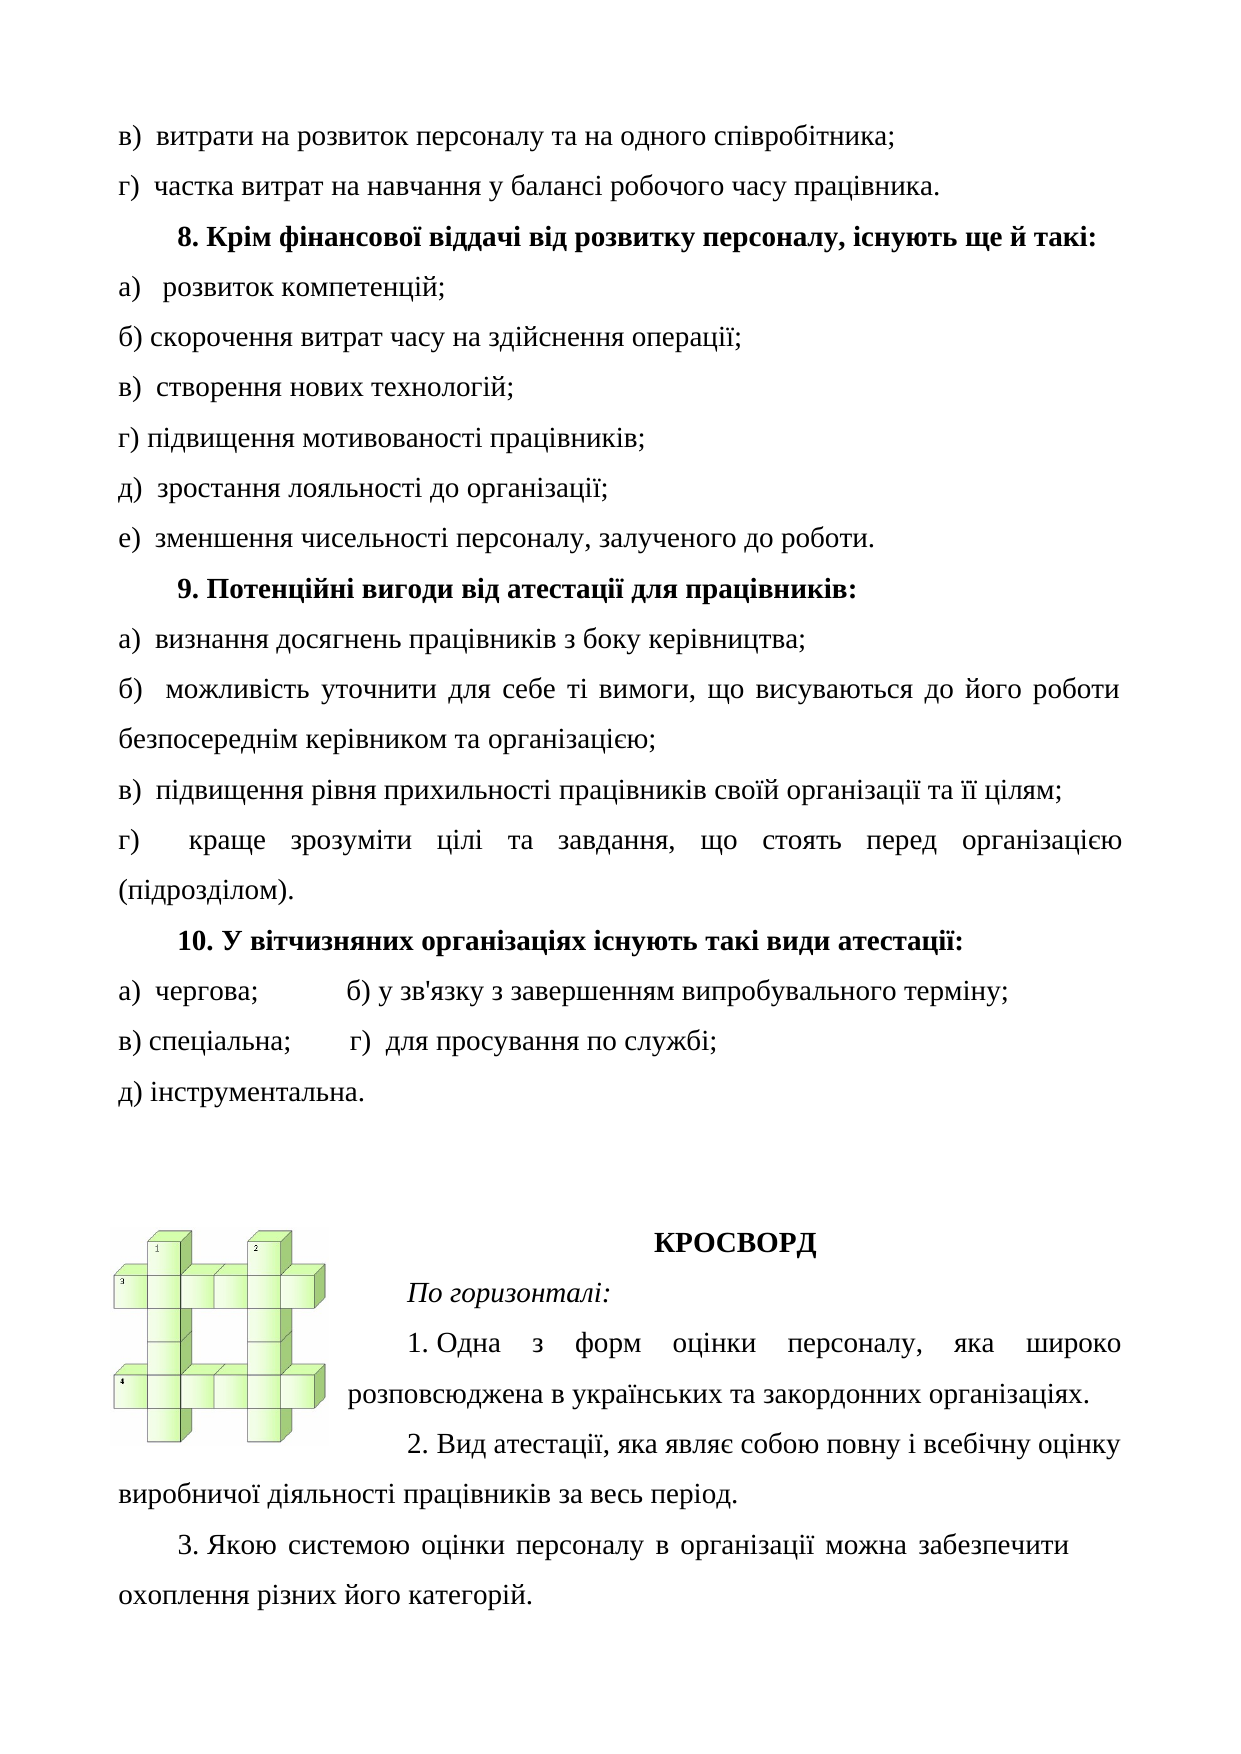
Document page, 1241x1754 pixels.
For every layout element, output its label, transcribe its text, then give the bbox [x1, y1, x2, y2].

list Потенційні вигоди від атестації для працівників: [177, 571, 1184, 604]
text а) визнання досягнень працівників з боку керівництва; [118, 621, 1184, 654]
text КРОСВОРД [346, 1225, 1125, 1259]
text в) витрати на розвиток персоналу та на одного співробітника; [118, 118, 1184, 151]
list Якою системою оцінки персоналу в організації можна забезпечити охоплення різних його категорій. [118, 1527, 1123, 1611]
text е) зменшення чисельності персоналу, залученого до роботи. [118, 520, 1184, 554]
picture [110, 1227, 330, 1446]
text г) частка витрат на навчання у балансі робочого часу працівника. [118, 168, 1184, 202]
text д) інструментальна. [118, 1074, 1184, 1107]
list Вид атестації, яка являє собою повну і всебічну оцінку виробничої діяльності працівників за весь період. [118, 1426, 1123, 1510]
text а) чергова; б) у зв'язку з завершенням випробувального терміну; в) спеціальна; г) для просування по службі; [118, 973, 1017, 1057]
text а) розвиток компетенцій; [118, 269, 1184, 302]
list Одна з форм оцінки персоналу, яка широко розповсюджена в українських та закордонних організаціях. [347, 1326, 1123, 1409]
text б) можливість уточнити для себе ті вимоги, що висуваються до його роботи безпосереднім керівником та організацією; [118, 671, 1123, 755]
text г) підвищення мотивованості працівників; д) зростання лояльності до організації; [118, 420, 669, 503]
list Крім фінансової віддачі від розвитку персоналу, існують ще й такі: [177, 219, 1184, 252]
text г) краще зрозуміти цілі та завдання, що стоять перед організацією [118, 822, 1184, 856]
text По горизонталі: [407, 1276, 1184, 1309]
text в) підвищення рівня прихильності працівників своїй організації та її цілям; [118, 772, 1184, 805]
list У вітчизняних організаціях існують такі види атестації: [177, 923, 1184, 957]
text б) скорочення витрат часу на здійснення операції; в) створення нових технологій; [118, 319, 752, 403]
text (підрозділом). [118, 872, 1184, 906]
